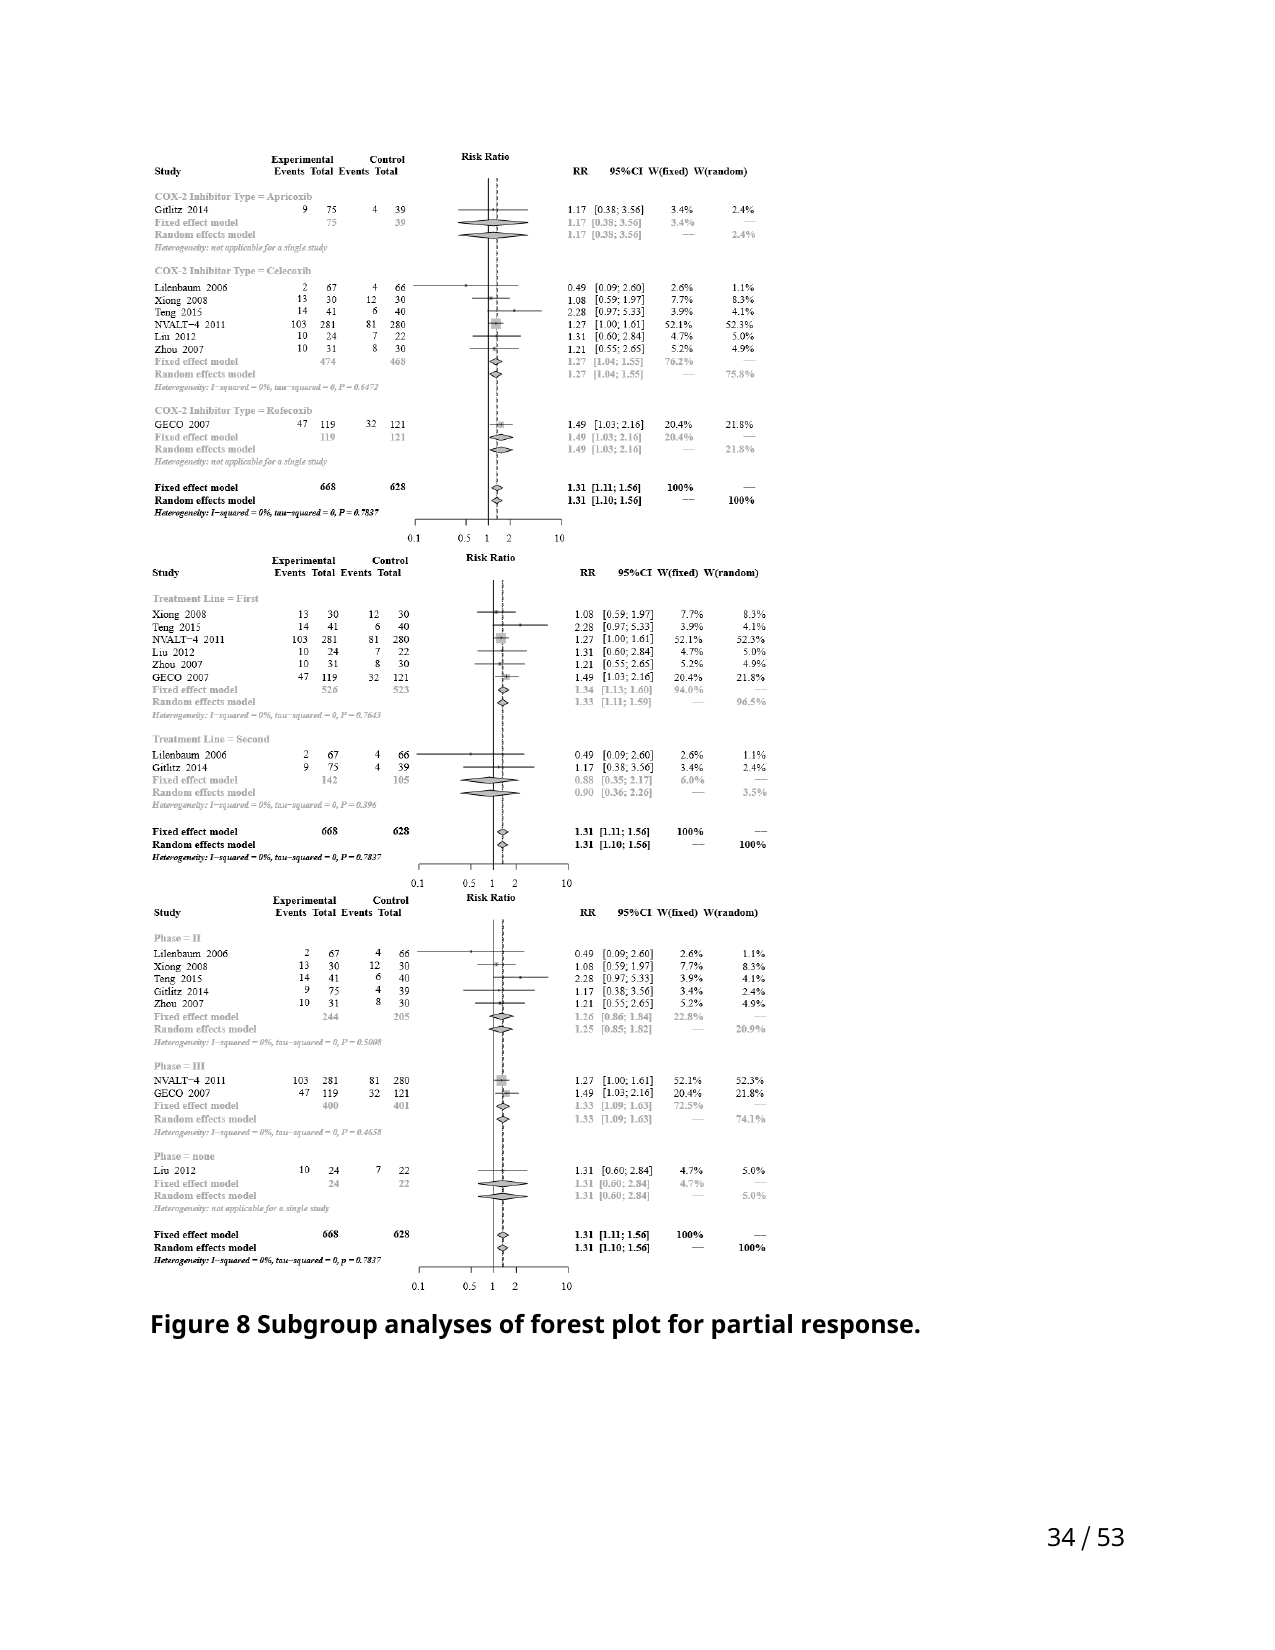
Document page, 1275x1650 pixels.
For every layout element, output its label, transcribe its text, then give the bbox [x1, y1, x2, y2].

picture [151, 149, 762, 544]
picture [150, 550, 773, 1293]
text Figure 8 Subgroup analyses of forest plot for partial response. [150, 1307, 1125, 1341]
